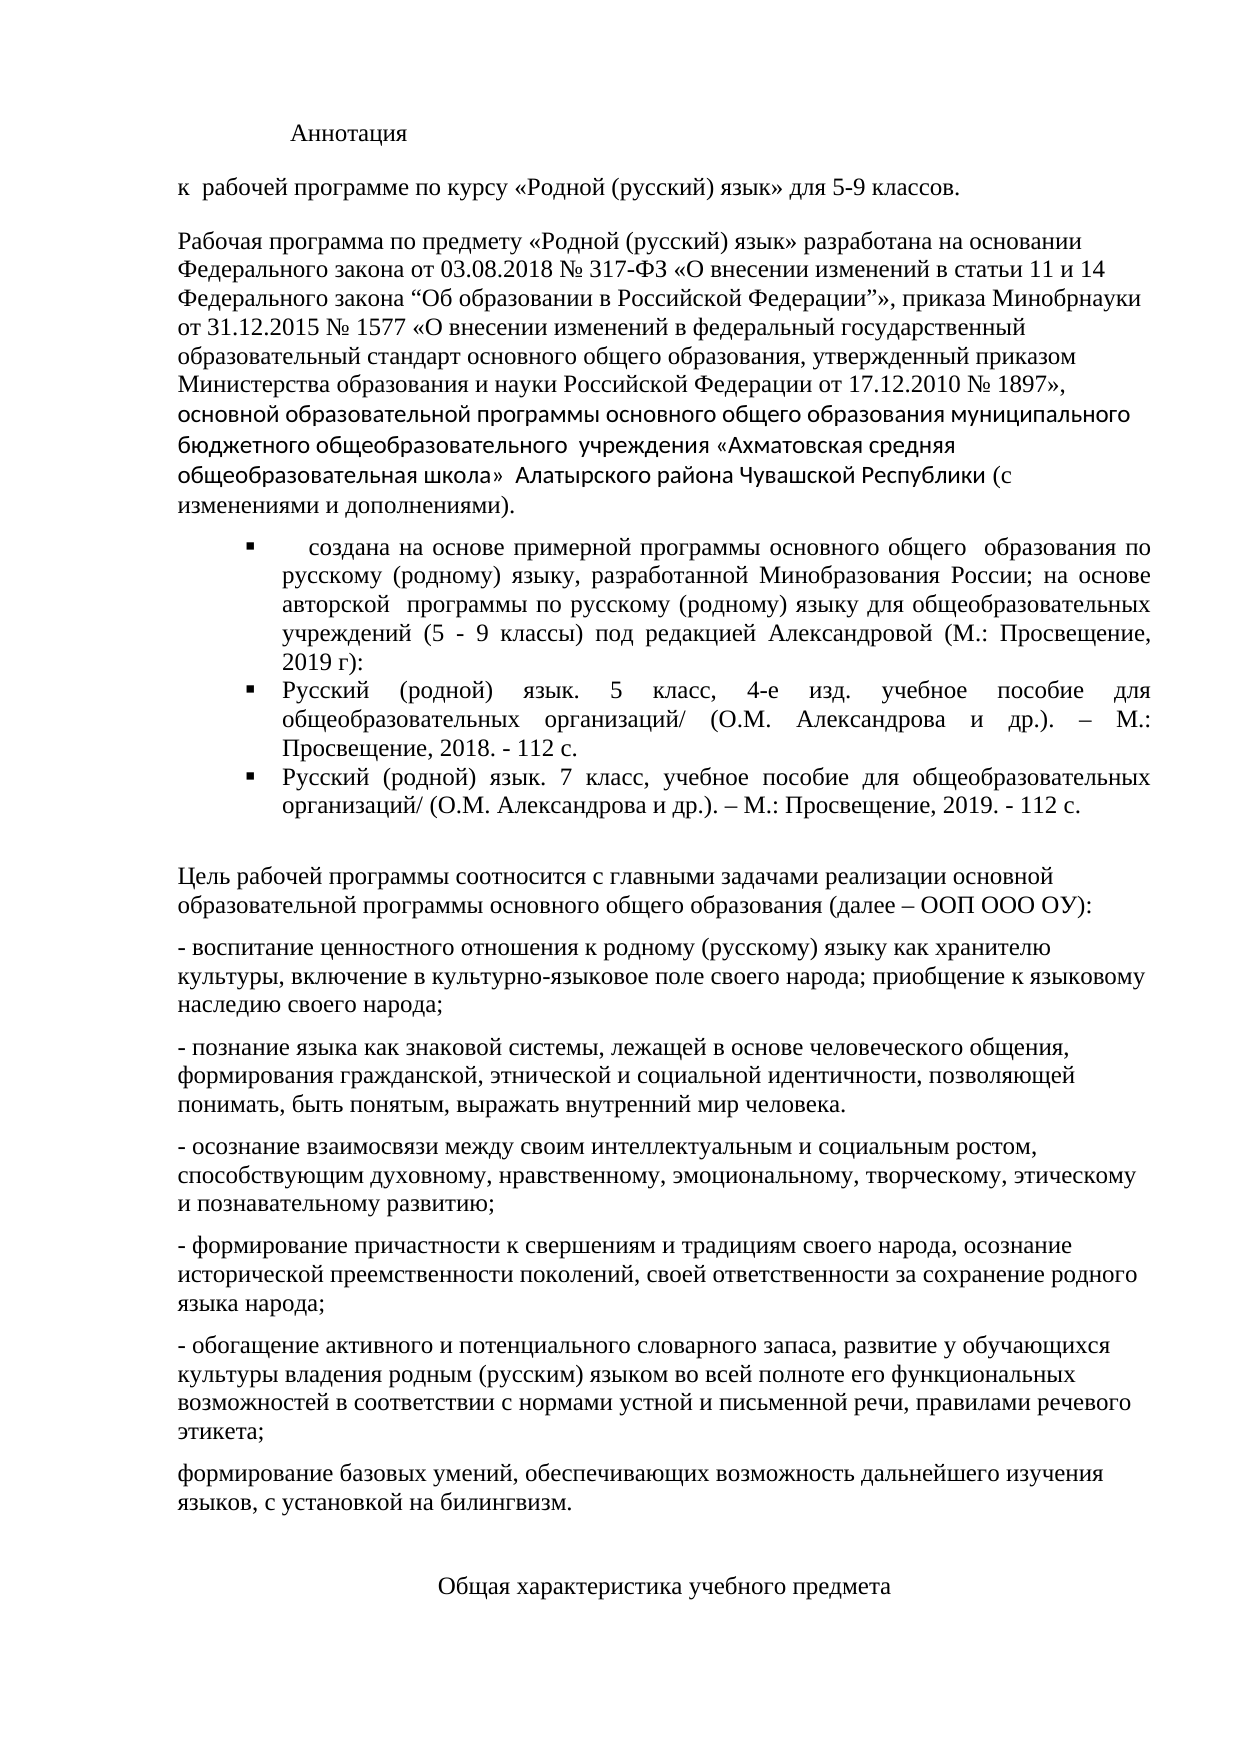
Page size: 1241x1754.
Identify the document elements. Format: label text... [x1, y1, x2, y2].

text - формирование причастности к свершениям и традициям своего народа, осознание исторической преемственности поколений, своей ответственности за сохранение родного языка народа; [177, 1231, 1152, 1317]
text - обогащение активного и потенциального словарного запаса, развитие у обучающихся культуры владения родным (русским) языком во всей полноте его функциональных возможностей в соответствии с нормами устной и письменной речи, правилами речевого этикета; [177, 1330, 1152, 1445]
list Русский (родной) язык. 7 класс, учебное пособие для общеобразовательных организаций/ (О.М. Александрова и др.). – М.: Просвещение, 2019. - 112 с. [244, 762, 1152, 819]
text Общая характеристика учебного предмета [177, 1571, 1152, 1600]
text - осознание взаимосвязи между своим интеллектуальным и социальным ростом, способствующим духовному, нравственному, эмоциональному, творческому, этическому и познавательному развитию; [177, 1131, 1152, 1217]
text формирование базовых умений, обеспечивающих возможность дальнейшего изучения языков, с установкой на билингвизм. [177, 1458, 1152, 1516]
text Цель рабочей программы соотносится с главными задачами реализации основной образовательной программы основного общего образования (далее – ООП ООО ОУ): [177, 861, 1152, 919]
text к рабочей программе по курсу «Родной (русский) язык» для 5-9 классов. [177, 172, 1152, 201]
text - познание языка как знаковой системы, лежащей в основе человеческого общения, формирования гражданской, этнической и социальной идентичности, позволяющей понимать, быть понятым, выражать внутренний мир человека. [177, 1032, 1152, 1118]
list создана на основе примерной программы основного общего образования по русскому (родному) языку, разработанной Минобразования России; на основе авторской программы по русскому (родному) языку для общеобразовательных учреждений (5 - 9 классы) под редакцией Александровой (М.: Просвещение, 2019 г): [244, 532, 1152, 676]
text Рабочая программа по предмету «Родной (русский) язык» разработана на основании Федерального закона от 03.08.2018 № 317-ФЗ «О внесении изменений в статьи 11 и 14 Федерального закона “Об образовании в Российской Федерации”», приказа Минобрнауки от 31.12.2015 № 1577 «О внесении изменений в федеральный государственный образовательный стандарт основного общего образования, утвержденный приказом Министерства образования и науки Российской Федерации от 17.12.2010 № 1897», основной образовательной программы основного общего образования муниципального бюджетного общеобразовательного учреждения «Ахматовская средняя общеобразовательная школа» Алатырского района Чувашской Республики (с изменениями и дополнениями). [177, 226, 1152, 519]
text - воспитание ценностного отношения к родному (русскому) языку как хранителю культуры, включение в культурно-языковое поле своего народа; приобщение к языковому наследию своего народа; [177, 932, 1152, 1018]
list Аннотация [290, 118, 1152, 147]
list Русский (родной) язык. 5 класс, 4-е изд. учебное пособие для общеобразовательных организаций/ (О.М. Александрова и др.). – М.: Просвещение, 2018. - 112 с. [244, 676, 1152, 762]
